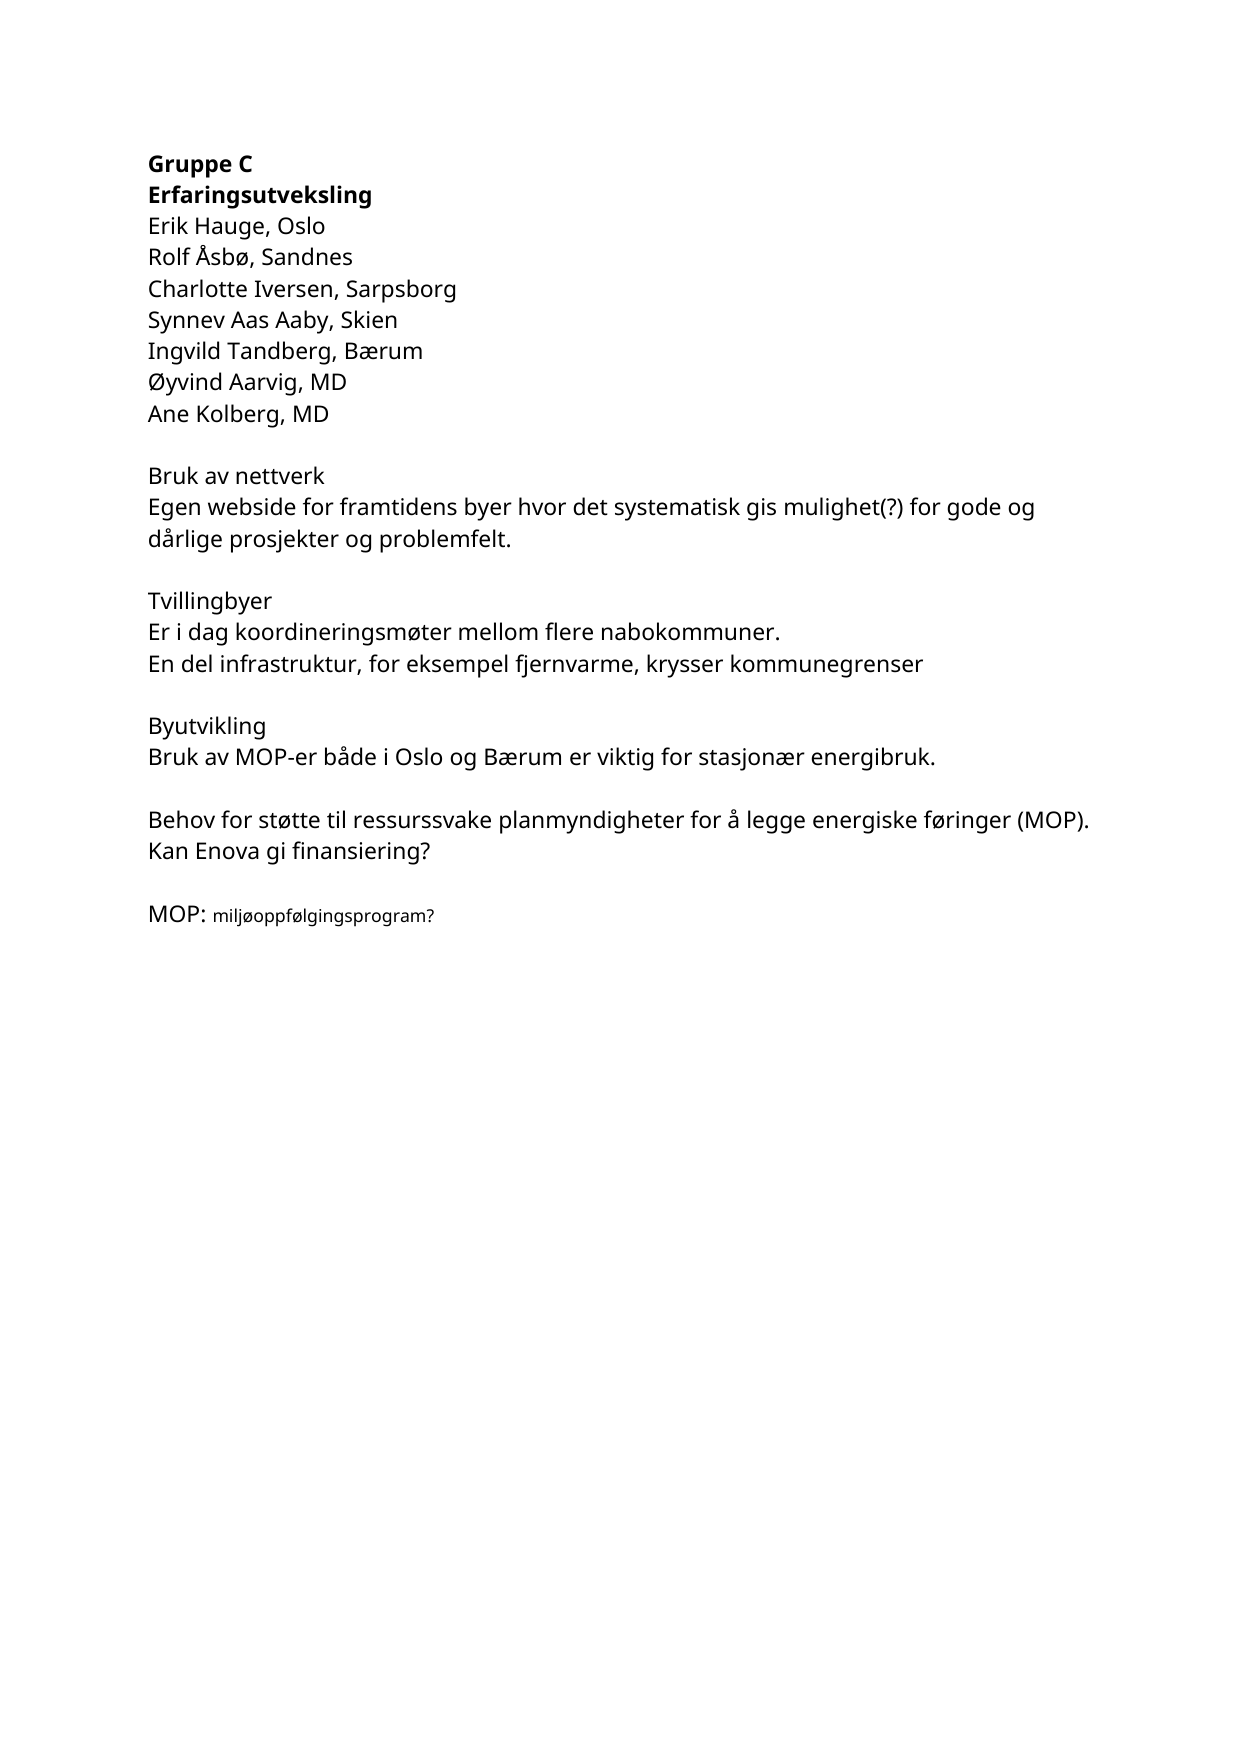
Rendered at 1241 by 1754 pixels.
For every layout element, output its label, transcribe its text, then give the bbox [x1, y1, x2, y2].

text Øyvind Aarvig, MD [148, 366, 1093, 398]
text Bruk av MOP-er både i Oslo og Bærum er viktig for stasjonær energibruk. [148, 741, 1093, 773]
text Synnev Aas Aaby, Skien [148, 304, 1093, 335]
text Byutvikling [148, 710, 1093, 741]
text Bruk av nettverk [148, 460, 1093, 491]
text Er i dag koordineringsmøter mellom flere nabokommuner. [148, 616, 1093, 648]
text En del infrastruktur, for eksempel fjernvarme, krysser kommunegrenser [148, 648, 1093, 679]
text Ingvild Tandberg, Bærum [148, 335, 1093, 366]
text Rolf Åsbø, Sandnes [148, 241, 1093, 273]
text Erik Hauge, Oslo [148, 210, 1093, 241]
text Gruppe C Erfaringsutveksling [148, 148, 1093, 210]
text Charlotte Iversen, Sarpsborg [148, 273, 1093, 304]
text Egen webside for framtidens byer hvor det systematisk gis mulighet(?) for gode og dårlige prosjekter og problemfelt. [148, 491, 1093, 554]
text Behov for støtte til ressurssvake planmyndigheter for å legge energiske føringer (MOP). Kan Enova gi finansiering? [148, 804, 1093, 866]
text Tvillingbyer [148, 585, 1093, 616]
text Ane Kolberg, MD [148, 398, 1093, 429]
text MOP: miljøoppfølgingsprogram? [148, 898, 1093, 929]
